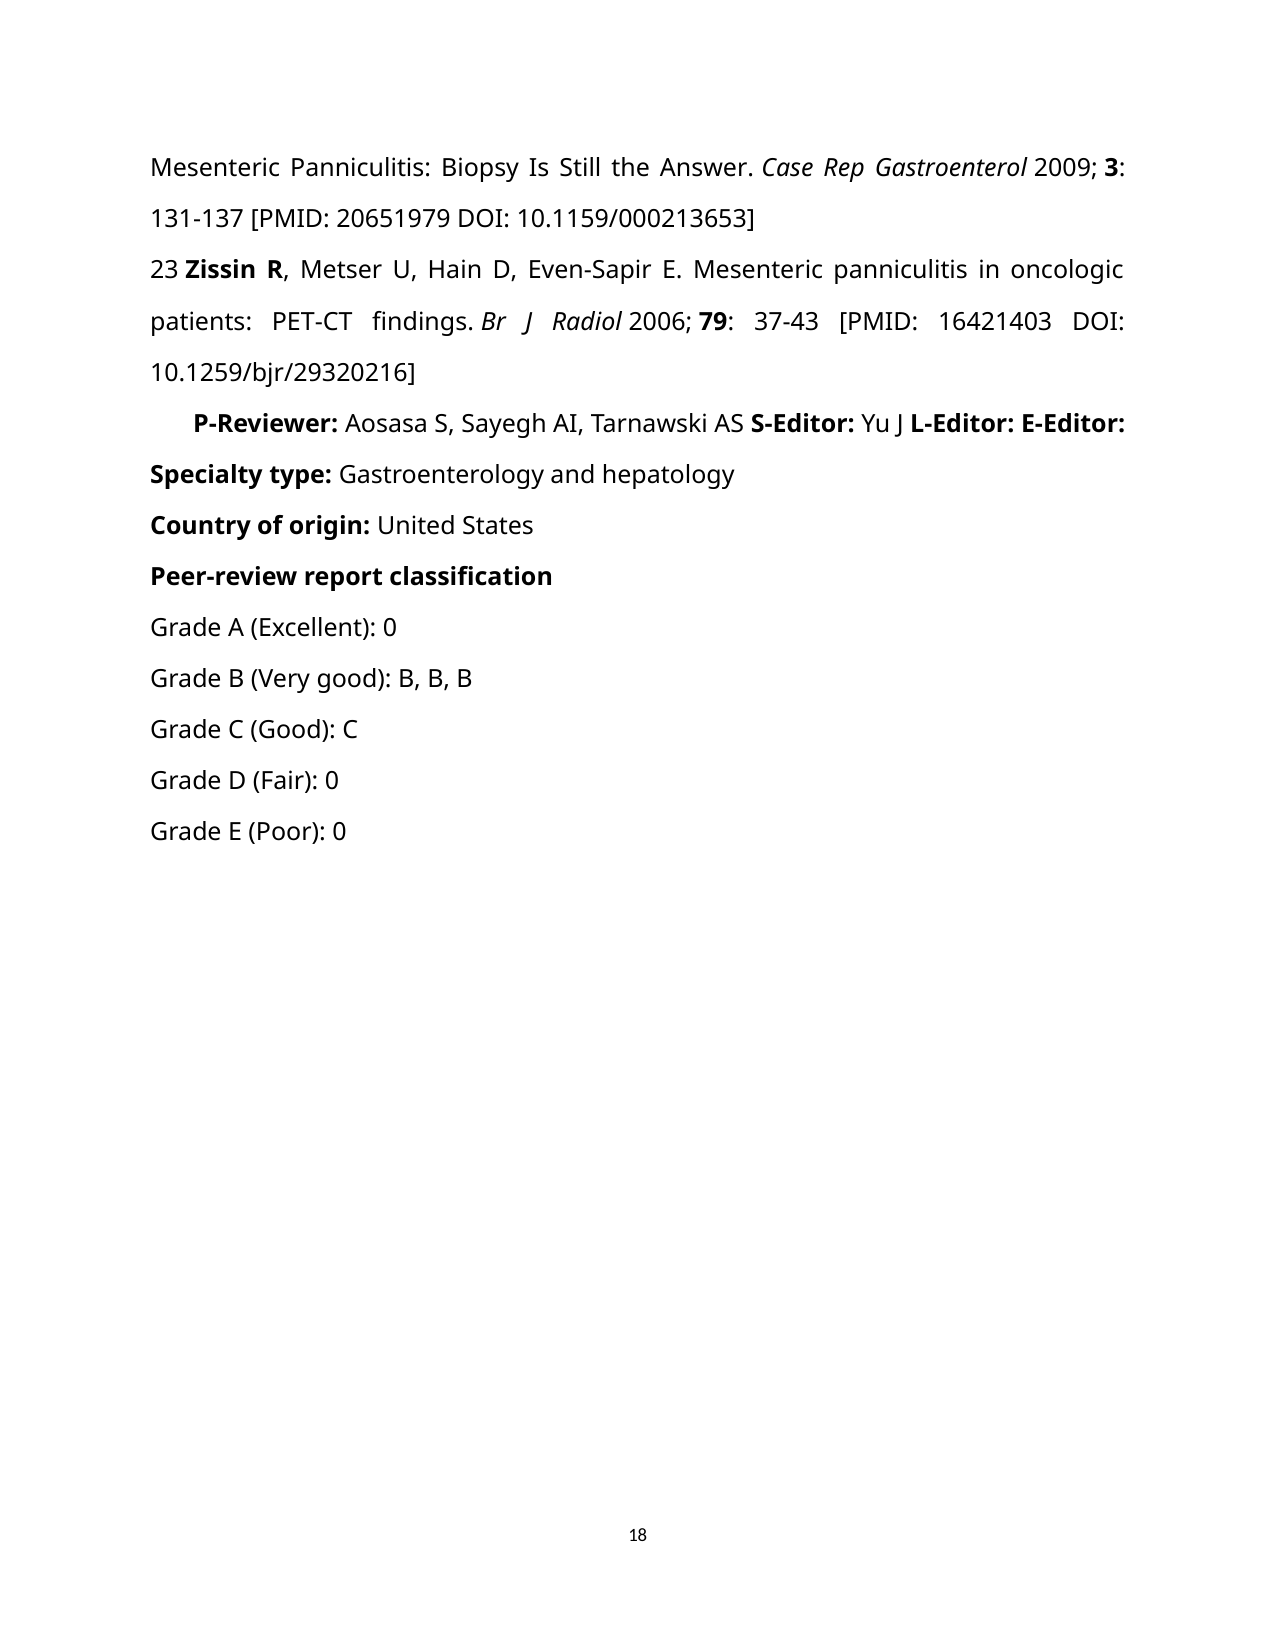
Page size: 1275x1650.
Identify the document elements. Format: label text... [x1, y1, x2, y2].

text Grade C (Good): C [150, 711, 1125, 746]
text Country of origin: United States [150, 507, 1125, 541]
text Grade A (Excellent): 0 [150, 609, 1125, 643]
text Grade B (Very good): B, B, B [150, 660, 1125, 694]
text Peer-review report classification [150, 558, 1125, 592]
text 23 Zissin R, Metser U, Hain D, Even-Sapir E. Mesenteric panniculitis in oncologic patients: PET-CT findings. Br J Radiol 2006; 79: 37-43 [PMID: 16421403 DOI: 10.1259/bjr/29320216] [150, 252, 1125, 388]
text P-Reviewer: Aosasa S, Sayegh AI, Tarnawski AS S-Editor: Yu J L-Editor: E-Editor: [150, 405, 1125, 439]
text Grade E (Poor): 0 [150, 813, 1125, 848]
text Specialty type: Gastroenterology and hepatology [150, 456, 1125, 490]
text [150, 150, 1125, 235]
text Grade D (Fair): 0 [150, 762, 1125, 797]
